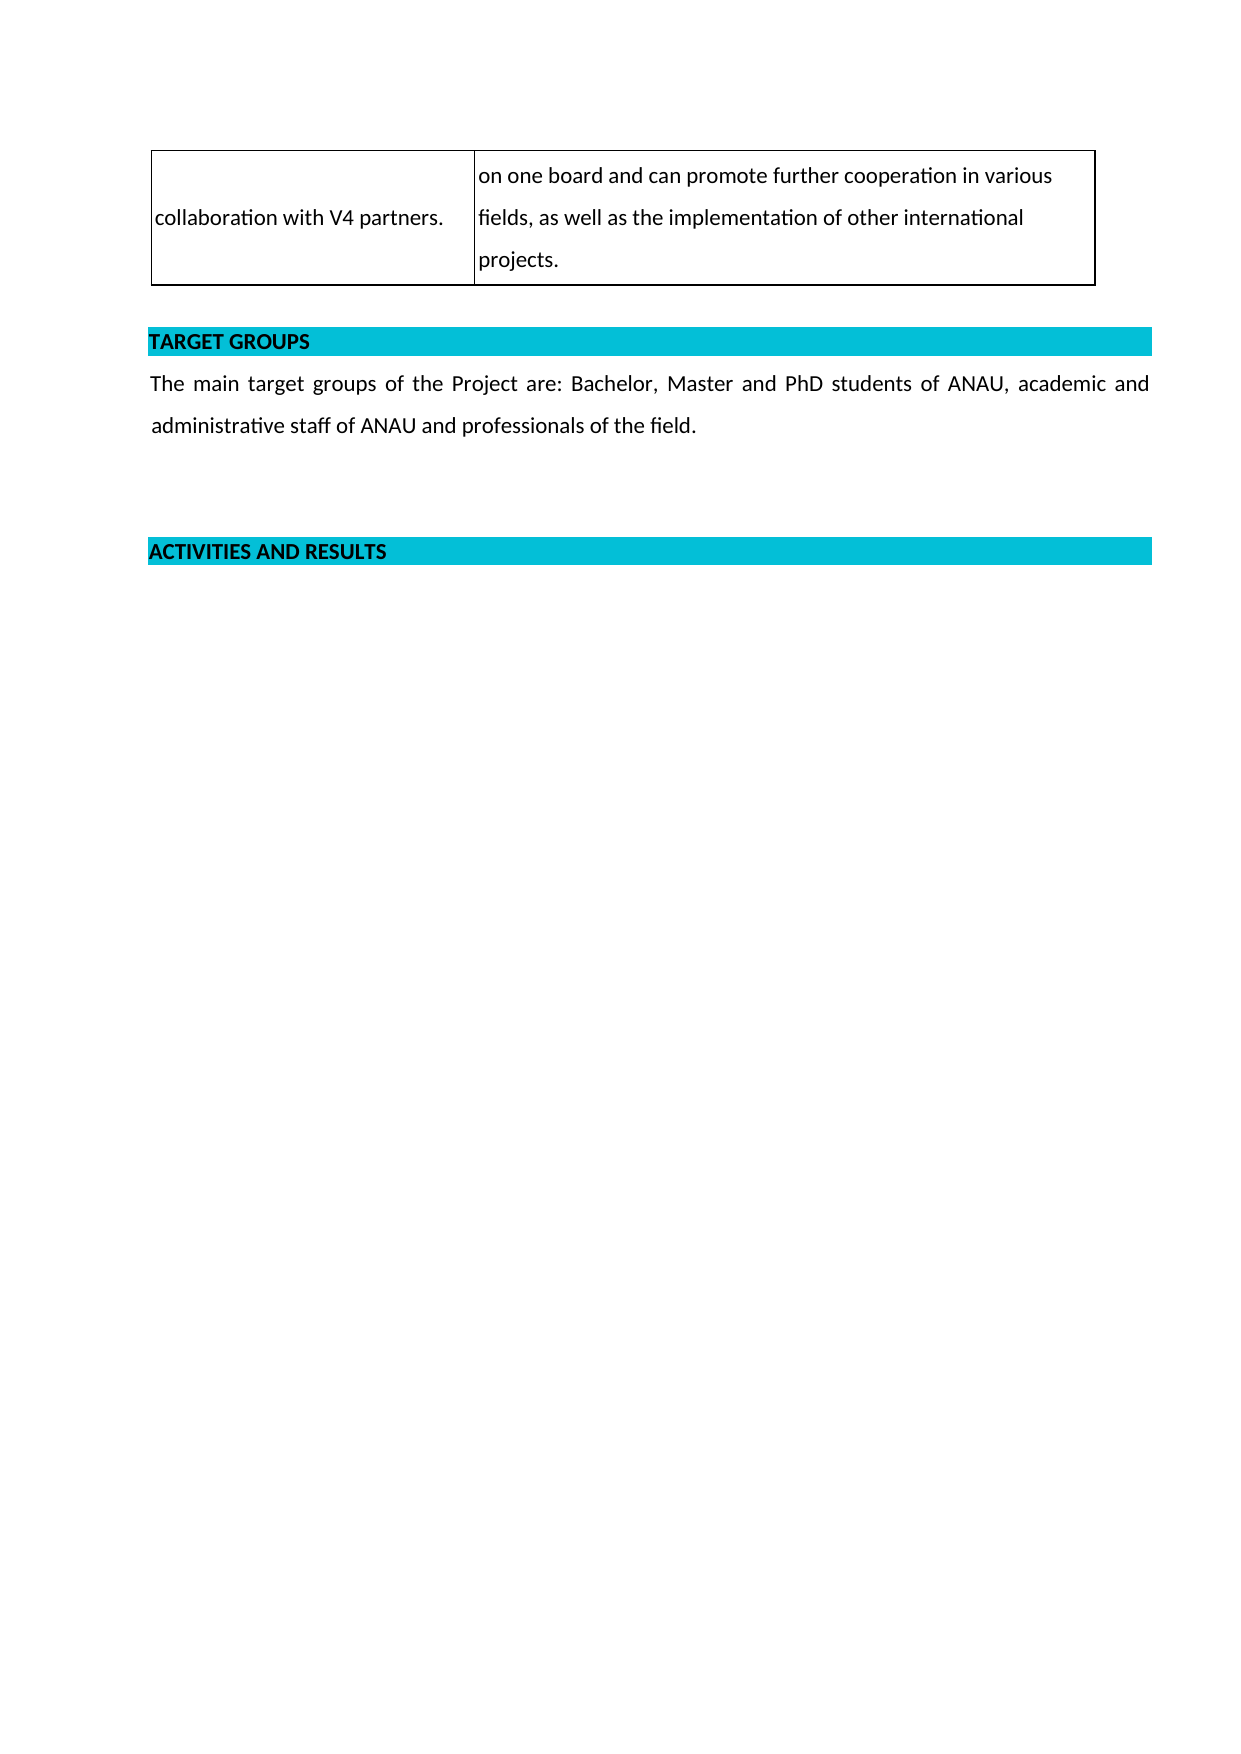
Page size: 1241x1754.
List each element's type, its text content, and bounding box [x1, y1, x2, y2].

text The main target groups of the Project are: Bachelor, Master and PhD students of ANAU, academic and administrative staff of ANAU and professionals of the field. [150, 369, 1152, 439]
text TARGET GROUPS [148, 327, 1152, 356]
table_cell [152, 151, 474, 284]
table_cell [475, 151, 1094, 284]
text ACTIVITIES AND RESULTS [148, 537, 1152, 565]
